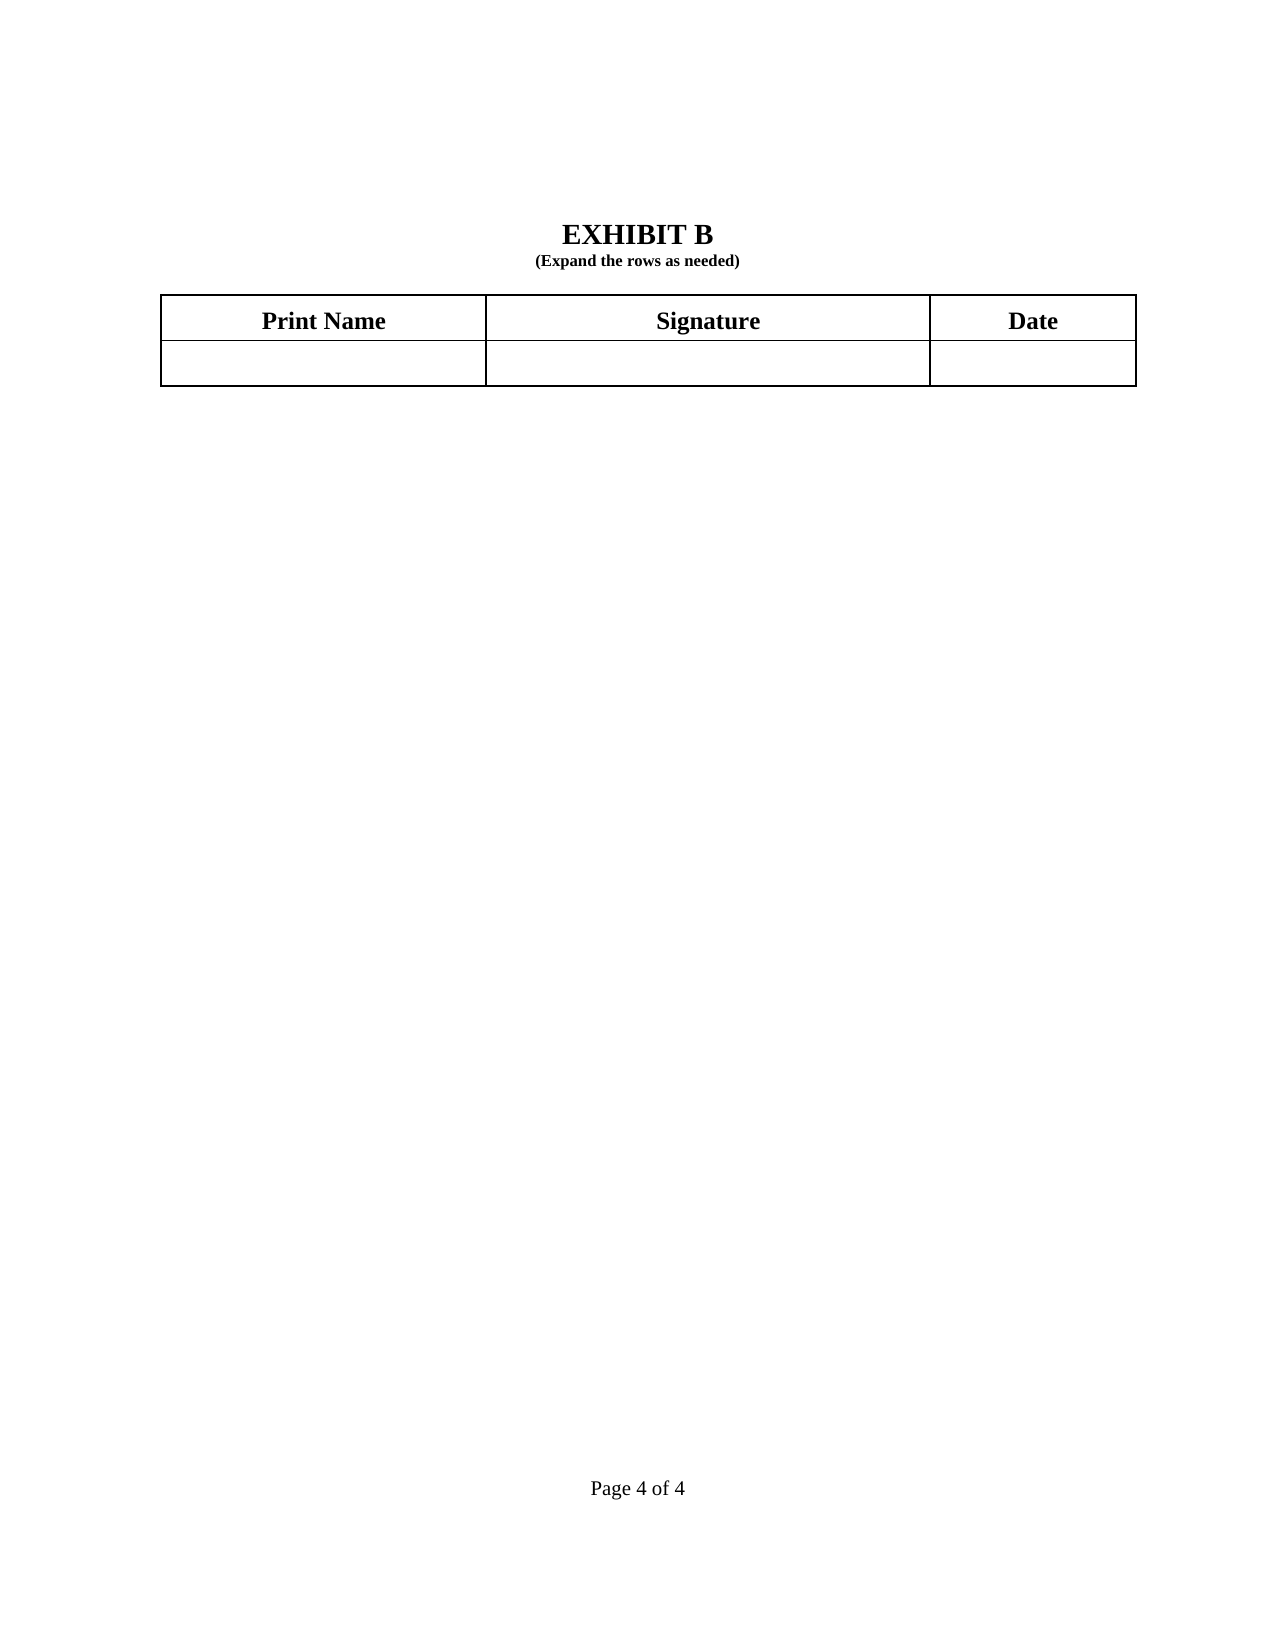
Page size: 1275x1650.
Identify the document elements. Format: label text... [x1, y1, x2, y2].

table_header Print Name [162, 296, 485, 339]
table_header Date [931, 296, 1135, 339]
table_header [487, 341, 929, 385]
table_header Signature [487, 296, 929, 339]
text EXHIBIT B (Expand the rows as needed) [150, 217, 1125, 270]
table_header [931, 341, 1135, 385]
table_header [162, 341, 485, 385]
